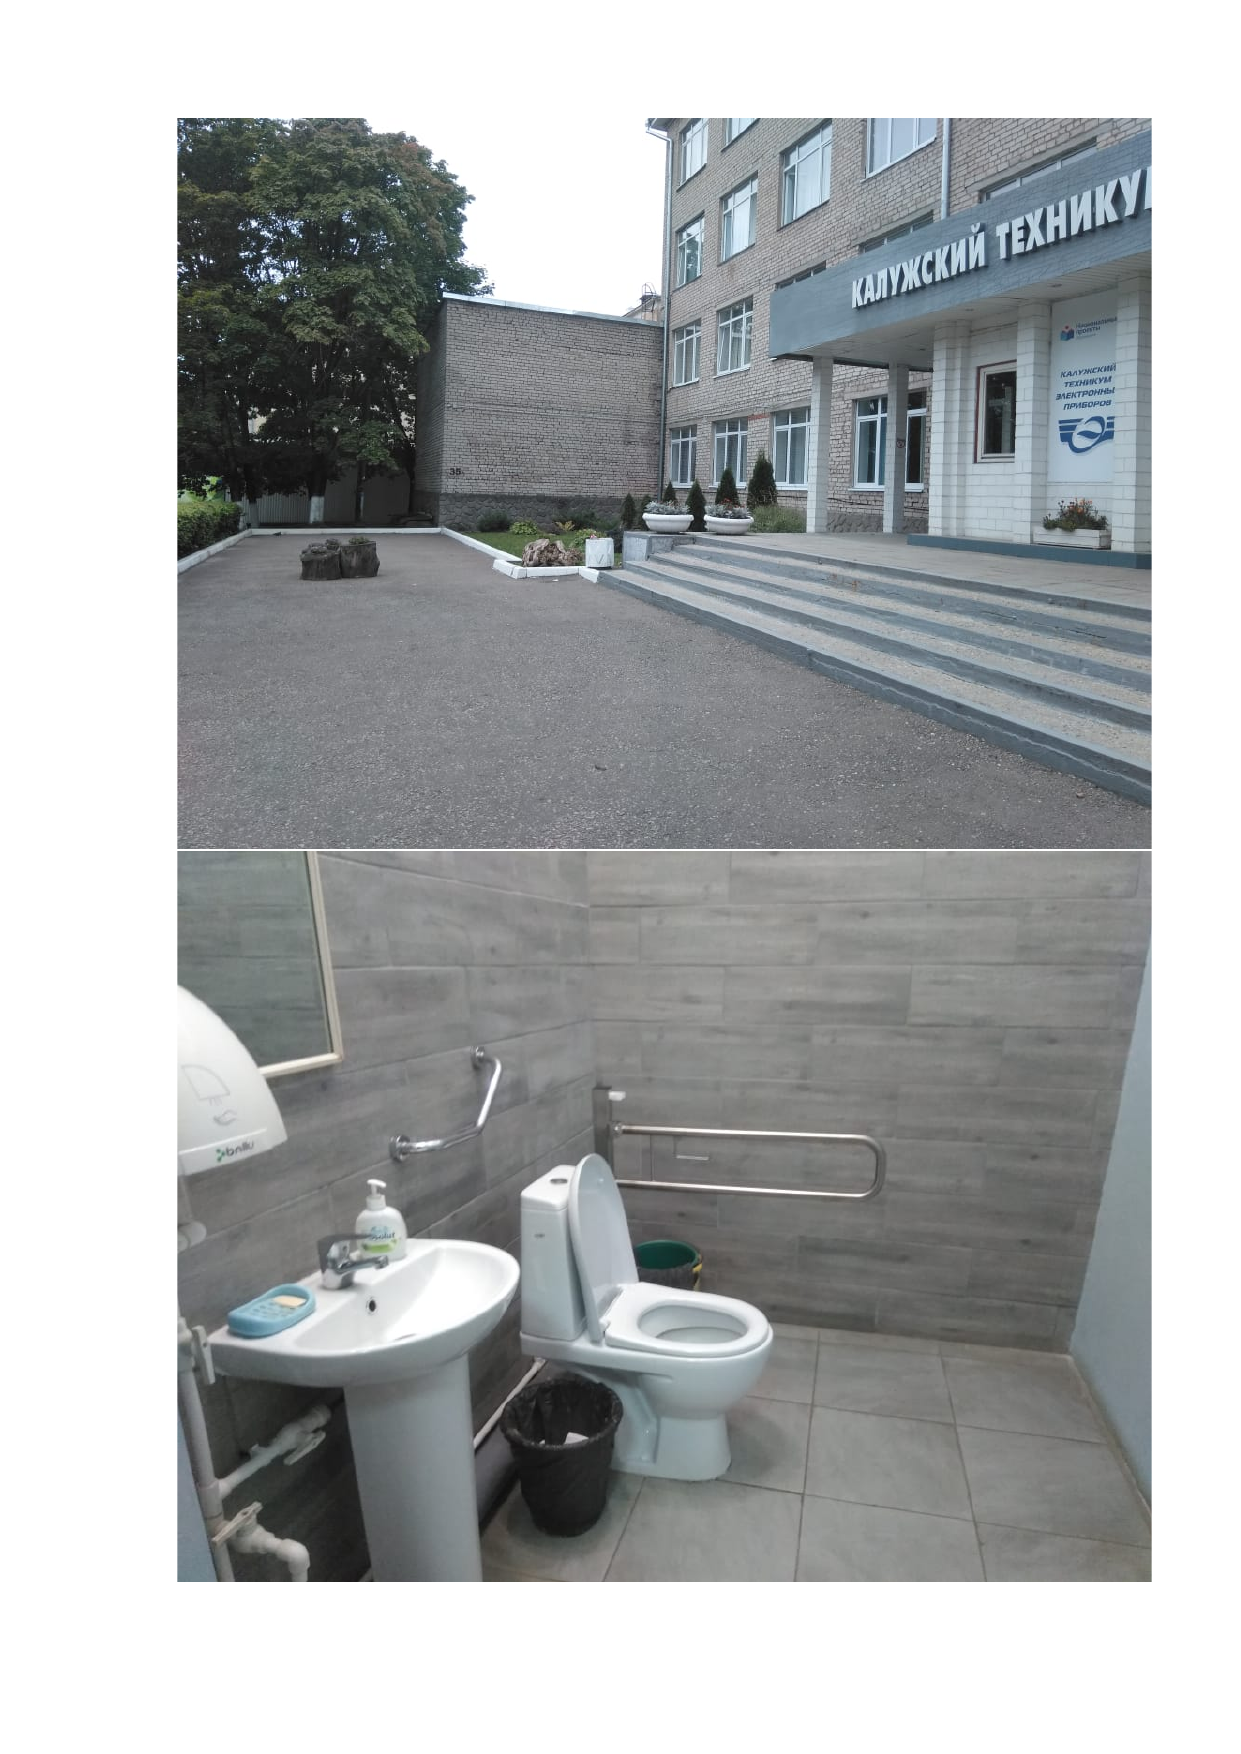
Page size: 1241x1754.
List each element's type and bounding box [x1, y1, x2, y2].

picture [177, 851, 1152, 1582]
picture [177, 118, 1152, 849]
